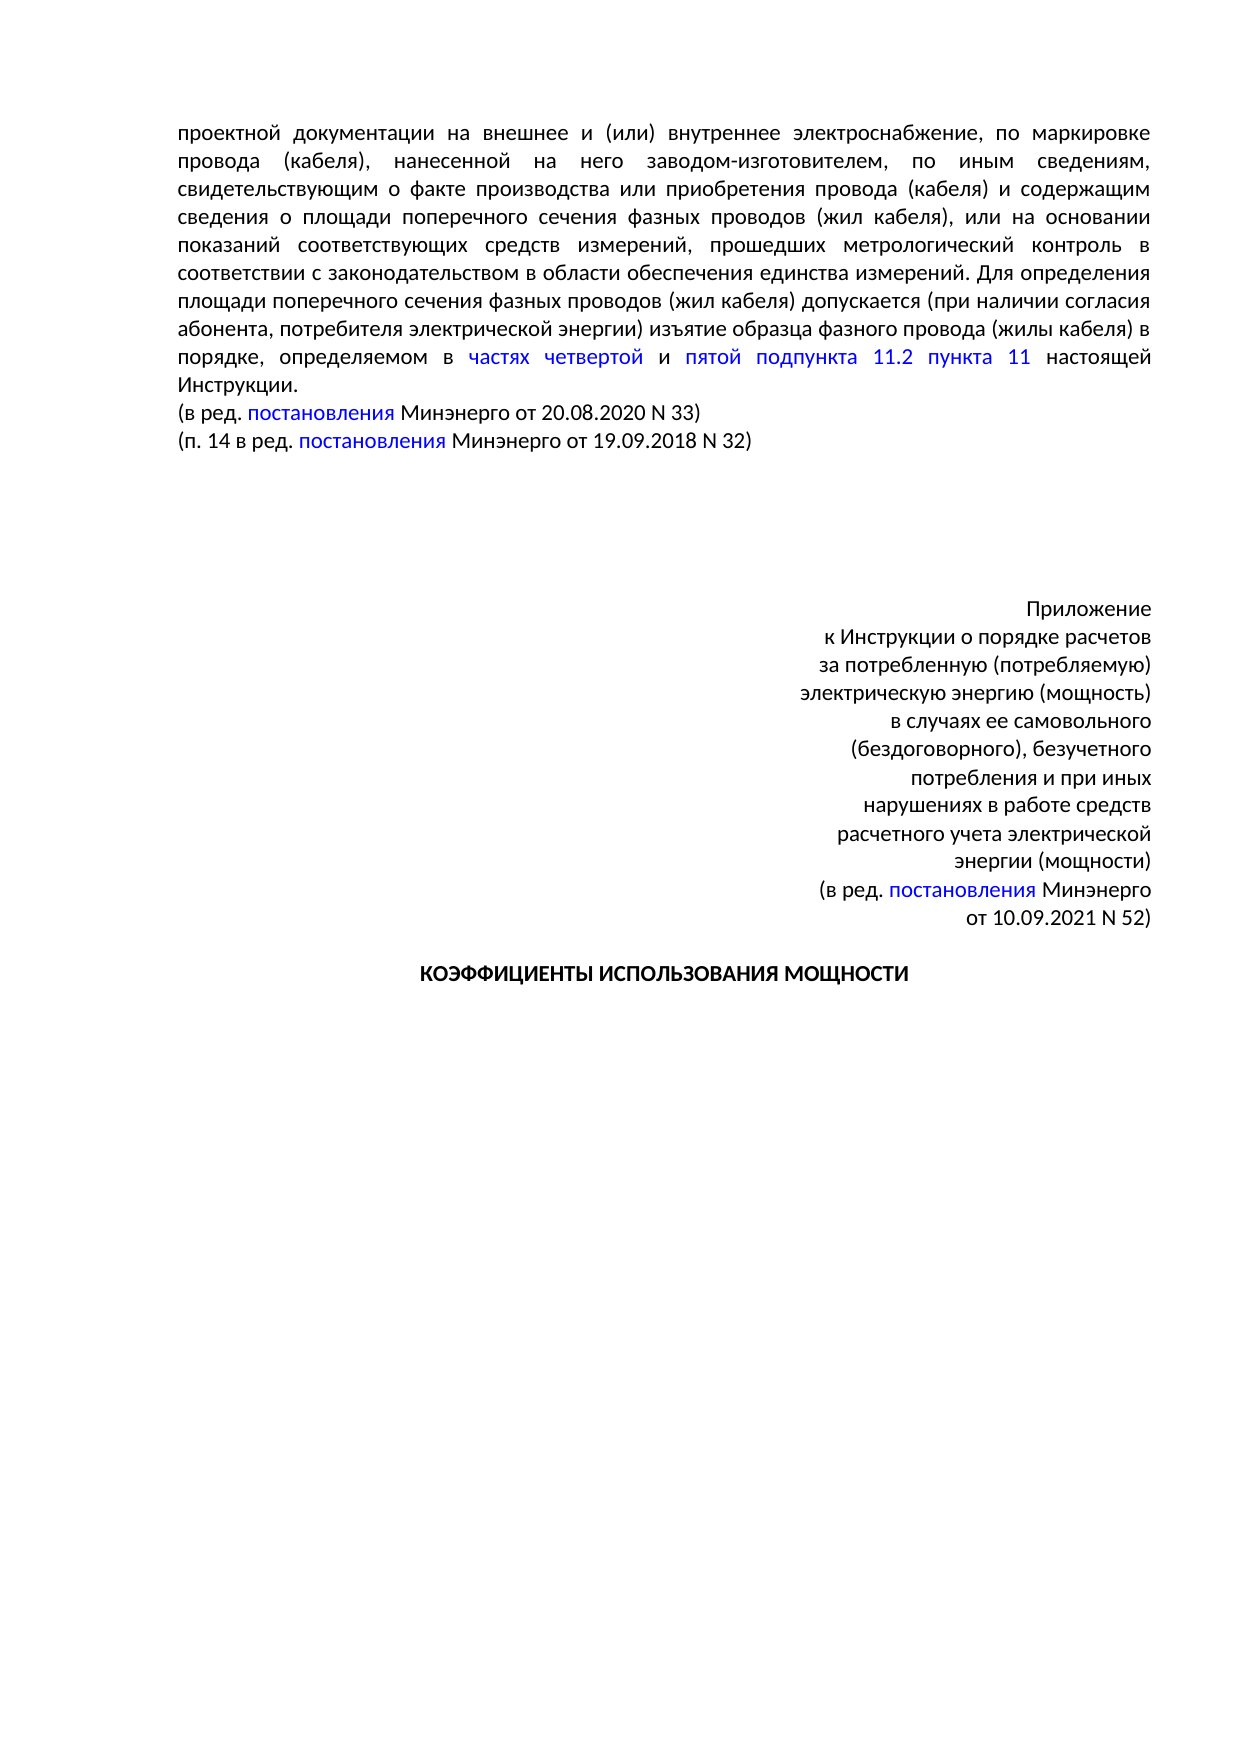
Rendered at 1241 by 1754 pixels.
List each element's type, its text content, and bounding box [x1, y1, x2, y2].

text (бездоговорного), безучетного [177, 734, 1152, 763]
text от 10.09.2021 N 52) [177, 903, 1152, 931]
text (в ред. постановления Минэнерго [177, 875, 1152, 903]
text энергии (мощности) [177, 847, 1152, 875]
text к Инструкции о порядке расчетов [177, 622, 1152, 651]
text (п. 14 в ред. постановления Минэнерго от 19.09.2018 N 32) [177, 426, 1152, 454]
text электрическую энергию (мощность) [177, 678, 1152, 707]
text потребления и при иных [177, 763, 1152, 791]
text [177, 118, 1152, 398]
title КОЭФФИЦИЕНТЫ ИСПОЛЬЗОВАНИЯ МОЩНОСТИ [177, 959, 1152, 987]
text в случаях ее самовольного [177, 707, 1152, 734]
text (в ред. постановления Минэнерго от 20.08.2020 N 33) [177, 398, 1152, 426]
text Приложение [177, 594, 1152, 622]
text расчетного учета электрической [177, 819, 1152, 847]
text нарушениях в работе средств [177, 791, 1152, 819]
text за потребленную (потребляемую) [177, 651, 1152, 678]
